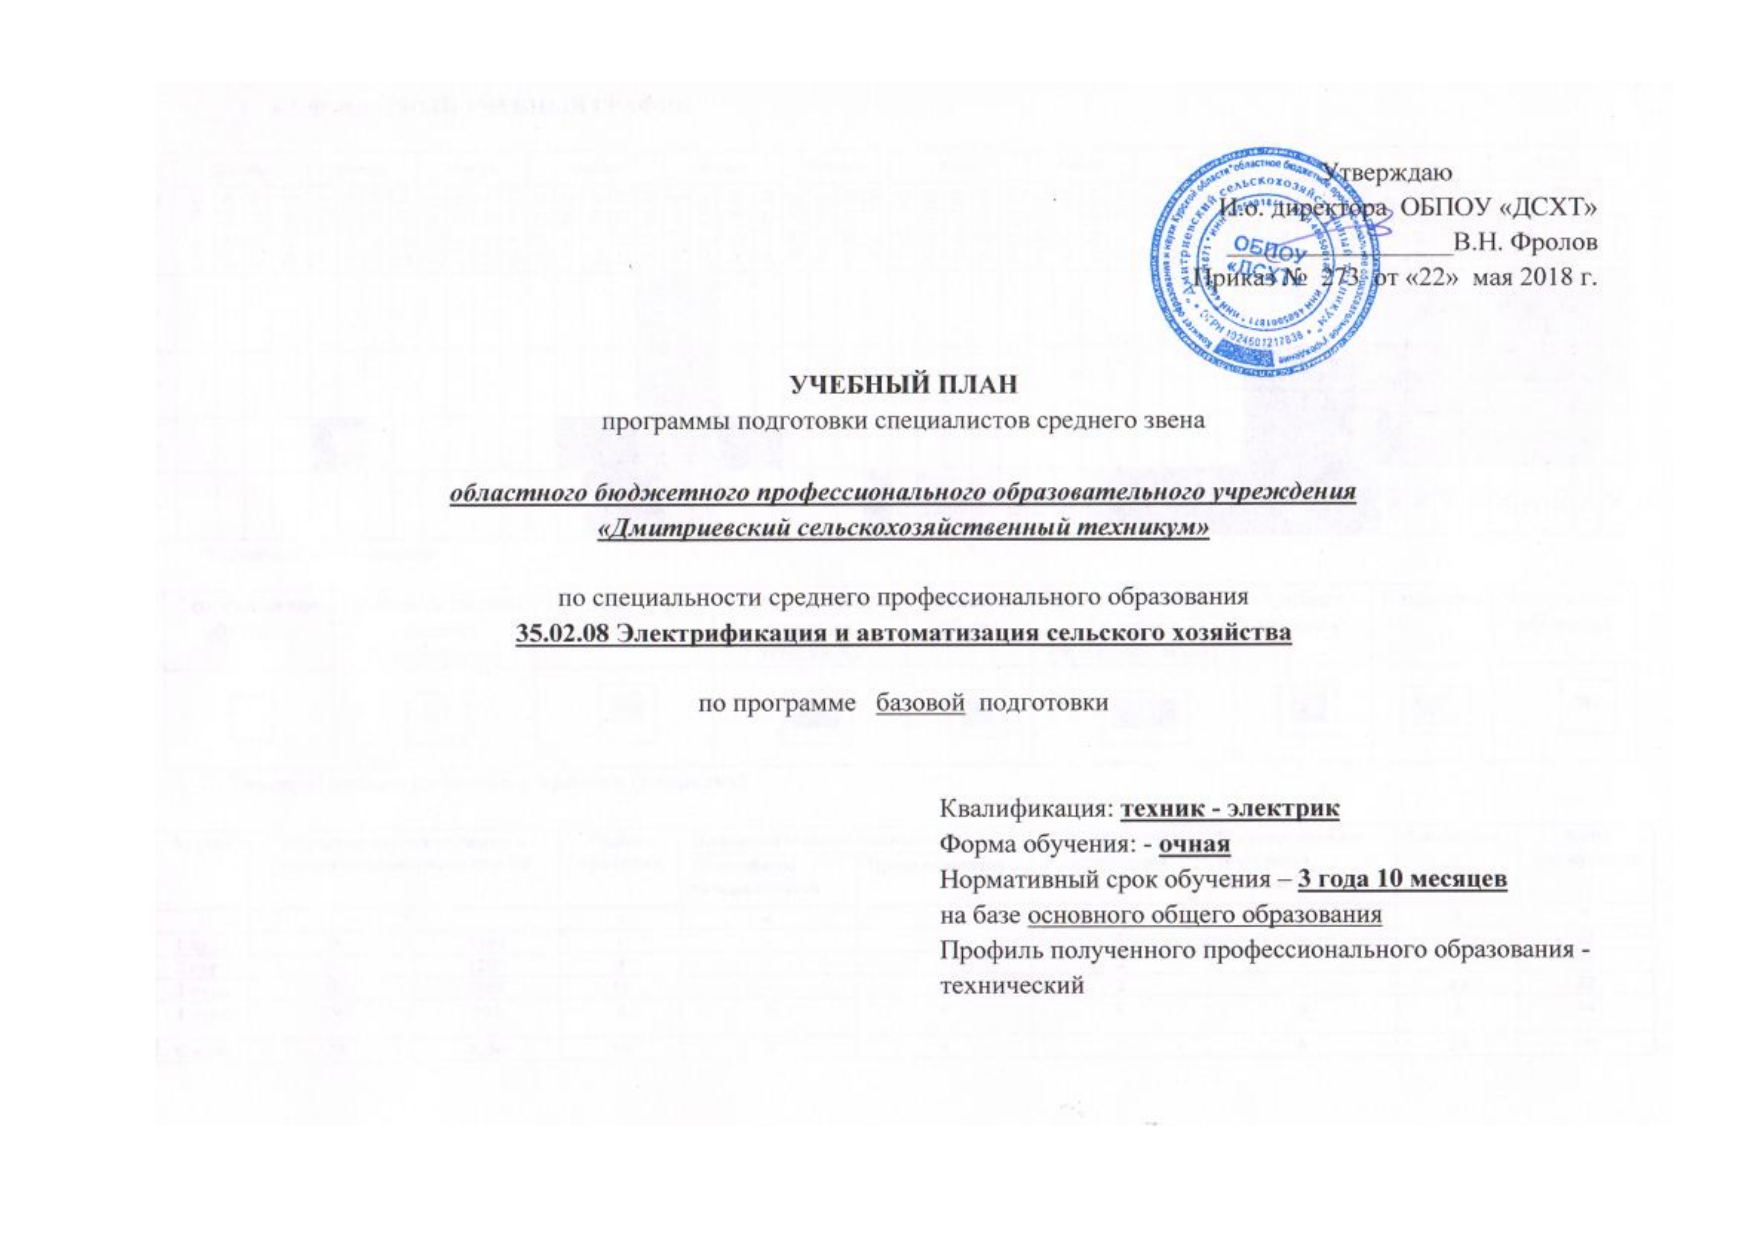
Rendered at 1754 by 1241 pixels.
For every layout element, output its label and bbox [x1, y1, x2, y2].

picture [155, 82, 1674, 1126]
